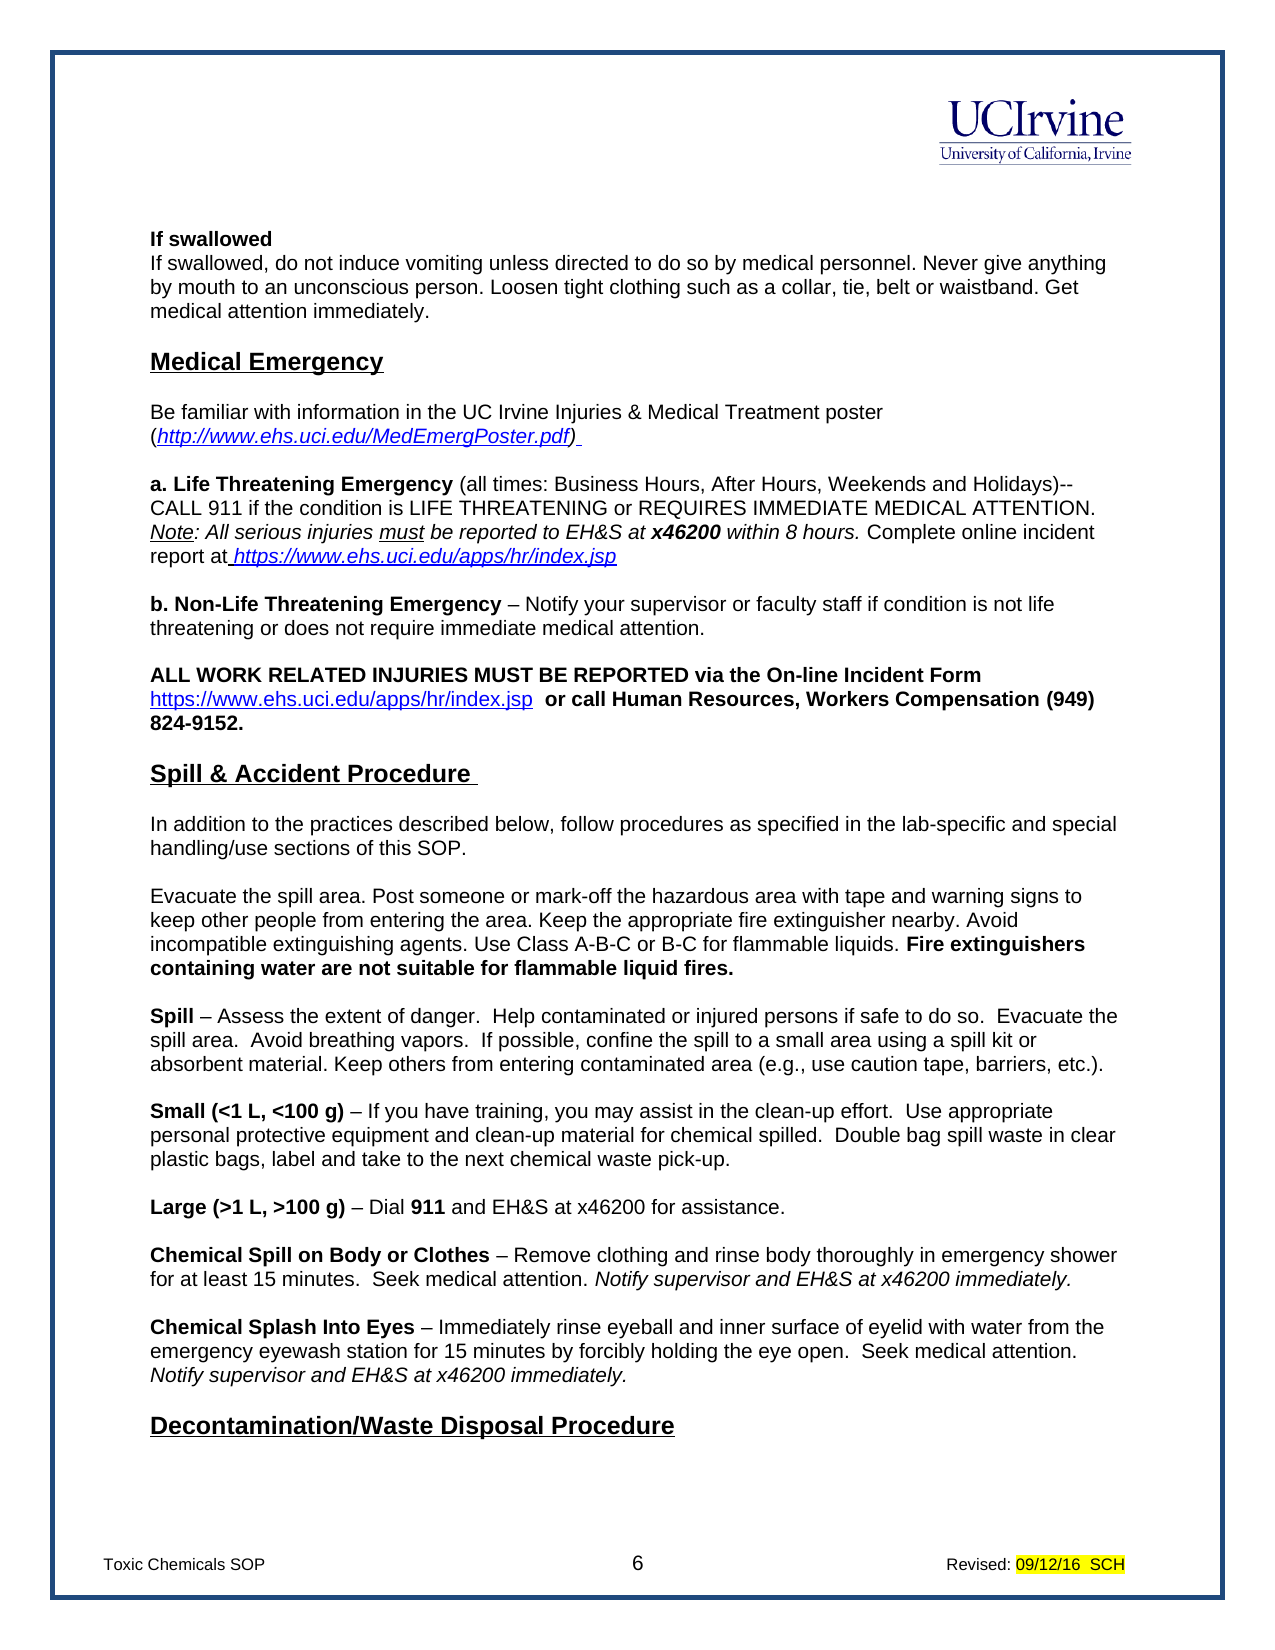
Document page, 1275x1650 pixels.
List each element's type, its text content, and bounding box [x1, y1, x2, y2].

subtitle Medical Emergency [150, 347, 1125, 376]
text Be familiar with information in the UC Irvine Injuries & Medical Treatment poster (http://www.ehs.uci.edu/MedEmergPoster.pdf) [150, 400, 1125, 448]
text Spill – Assess the extent of danger. Help contaminated or injured persons if safe to do so. Evacuate the spill area. Avoid breathing vapors. If possible, confine the spill to a small area using a spill kit or absorbent material. Keep others from entering contaminated area (e.g., use caution tape, barriers, etc.). [150, 1003, 1125, 1075]
text Spill & Accident Procedure [150, 759, 1125, 788]
text Chemical Spill on Body or Clothes – Remove clothing and rinse body thoroughly in emergency shower for at least 15 minutes. Seek medical attention. Notify supervisor and EH&S at x46200 immediately. [150, 1243, 1125, 1291]
picture [939, 95, 1164, 171]
text Chemical Splash Into Eyes – Immediately rinse eyeball and inner surface of eyelid with water from the emergency eyewash station for 15 minutes by forcibly holding the eye open. Seek medical attention. Notify supervisor and EH&S at x46200 immediately. [150, 1315, 1125, 1387]
text Evacuate the spill area. Post someone or mark-off the hazardous area with tape and warning signs to keep other people from entering the area. Keep the appropriate fire extinguisher nearby. Avoid incompatible extinguishing agents. Use Class A-B-C or B-C for flammable liquids. Fire extinguishers containing water are not suitable for flammable liquid fires. [150, 884, 1125, 979]
text In addition to the practices described below, follow procedures as specified in the lab-specific and special handling/use sections of this SOP. [150, 812, 1125, 860]
text b. Non-Life Threatening Emergency – Notify your supervisor or faculty staff if condition is not life threatening or does not require immediate medical attention. [150, 591, 1125, 639]
text Large (>1 L, >100 g) – Dial 911 and EH&S at x46200 for assistance. [150, 1195, 1125, 1219]
text a. Life Threatening Emergency (all times: Business Hours, After Hours, Weekends and Holidays)--CALL 911 if the condition is LIFE THREATENING or REQUIRES IMMEDIATE MEDICAL ATTENTION. Note: All serious injuries must be reported to EH&S at x46200 within 8 hours. Complete online incident report at https://www.ehs.uci.edu/apps/hr/index.jsp [150, 472, 1125, 567]
text If swallowed [150, 227, 1125, 251]
text Small (<1 L, <100 g) – If you have training, you may assist in the clean-up effort. Use appropriate personal protective equipment and clean-up material for chemical spilled. Double bag spill waste in clear plastic bags, label and take to the next chemical waste pick-up. [150, 1099, 1125, 1171]
text Decontamination/Waste Disposal Procedure [150, 1411, 1125, 1439]
text If swallowed, do not induce vomiting unless directed to do so by medical personnel. Never give anything by mouth to an unconscious person. Loosen tight clothing such as a collar, tie, belt or waistband. Get medical attention immediately. [150, 251, 1125, 323]
text ALL WORK RELATED INJURIES MUST BE REPORTED via the On-line Incident Form https://www.ehs.uci.edu/apps/hr/index.jsp or call Human Resources, Workers Compensation (949) 824-9152. [150, 663, 1125, 735]
